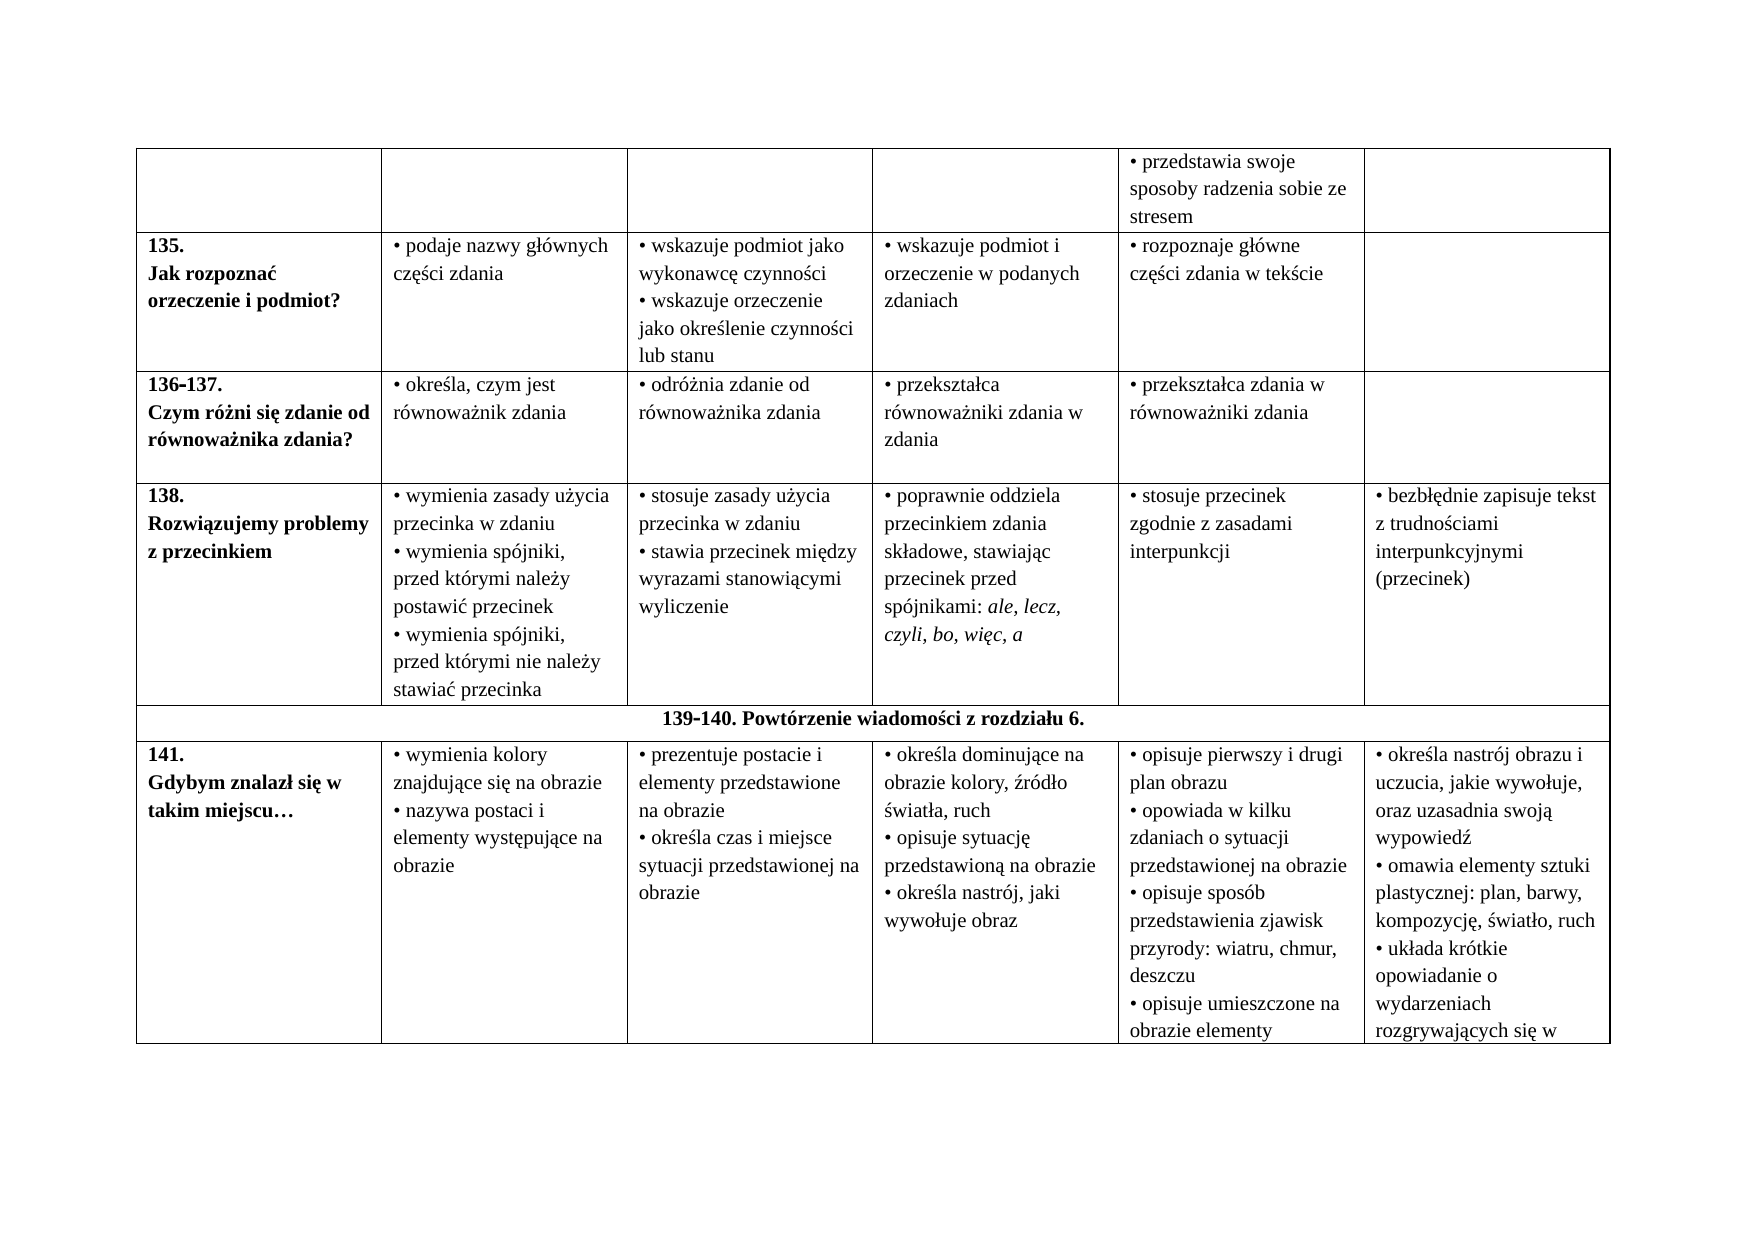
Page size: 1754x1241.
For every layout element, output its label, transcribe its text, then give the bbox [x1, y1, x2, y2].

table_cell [628, 742, 872, 1042]
table_cell [1365, 233, 1609, 371]
table_cell • przekształca równoważniki zdania w zdania [873, 372, 1118, 482]
table_cell • określa, czym jest równoważnik zdania [382, 372, 627, 482]
table_cell • poprawnie oddziela przecinkiem zdania składowe, stawiając przecinek przed spójnikami: ale, lecz, czyli, bo, więc, a [873, 484, 1118, 704]
table_cell 139140. Powtórzenie wiadomości z rozdziału 6. [137, 706, 1609, 741]
table_cell • podaje nazwy głównych części zdania [382, 233, 627, 371]
table_cell • odróżnia zdanie od równoważnika zdania [628, 372, 872, 482]
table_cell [873, 149, 1118, 232]
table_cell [1365, 742, 1609, 1042]
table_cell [382, 742, 627, 1042]
table_cell • stosuje przecinek zgodnie z zasadami interpunkcji [1119, 484, 1364, 704]
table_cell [1365, 149, 1609, 232]
table_cell [1365, 372, 1609, 482]
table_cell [873, 742, 1118, 1042]
table_cell • wskazuje podmiot i orzeczenie w podanych zdaniach [873, 233, 1118, 371]
table_cell 136137. Czym różni się zdanie od równoważnika zdania? [137, 372, 381, 482]
table_cell • przekształca zdania w równoważniki zdania [1119, 372, 1364, 482]
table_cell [382, 149, 627, 232]
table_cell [628, 149, 872, 232]
table_cell • wskazuje podmiot jako wykonawcę czynności • wskazuje orzeczenie jako określenie czynności lub stanu [628, 233, 872, 371]
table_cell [1119, 149, 1364, 232]
table_cell • bezbłędnie zapisuje tekst z trudnościami interpunkcyjnymi (przecinek) [1365, 484, 1609, 704]
table_cell • rozpoznaje główne części zdania w tekście [1119, 233, 1364, 371]
table_cell • wymienia zasady użycia przecinka w zdaniu • wymienia spójniki, przed którymi należy postawić przecinek • wymienia spójniki, przed którymi nie należy stawiać przecinka [382, 484, 627, 704]
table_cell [1119, 742, 1364, 1042]
table_cell • stosuje zasady użycia przecinka w zdaniu • stawia przecinek między wyrazami stanowiącymi wyliczenie [628, 484, 872, 704]
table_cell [137, 742, 381, 1042]
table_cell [137, 149, 381, 232]
table_cell 138. Rozwiązujemy problemy z przecinkiem [137, 484, 381, 704]
table_cell 135. Jak rozpoznać orzeczenie i podmiot? [137, 233, 381, 371]
